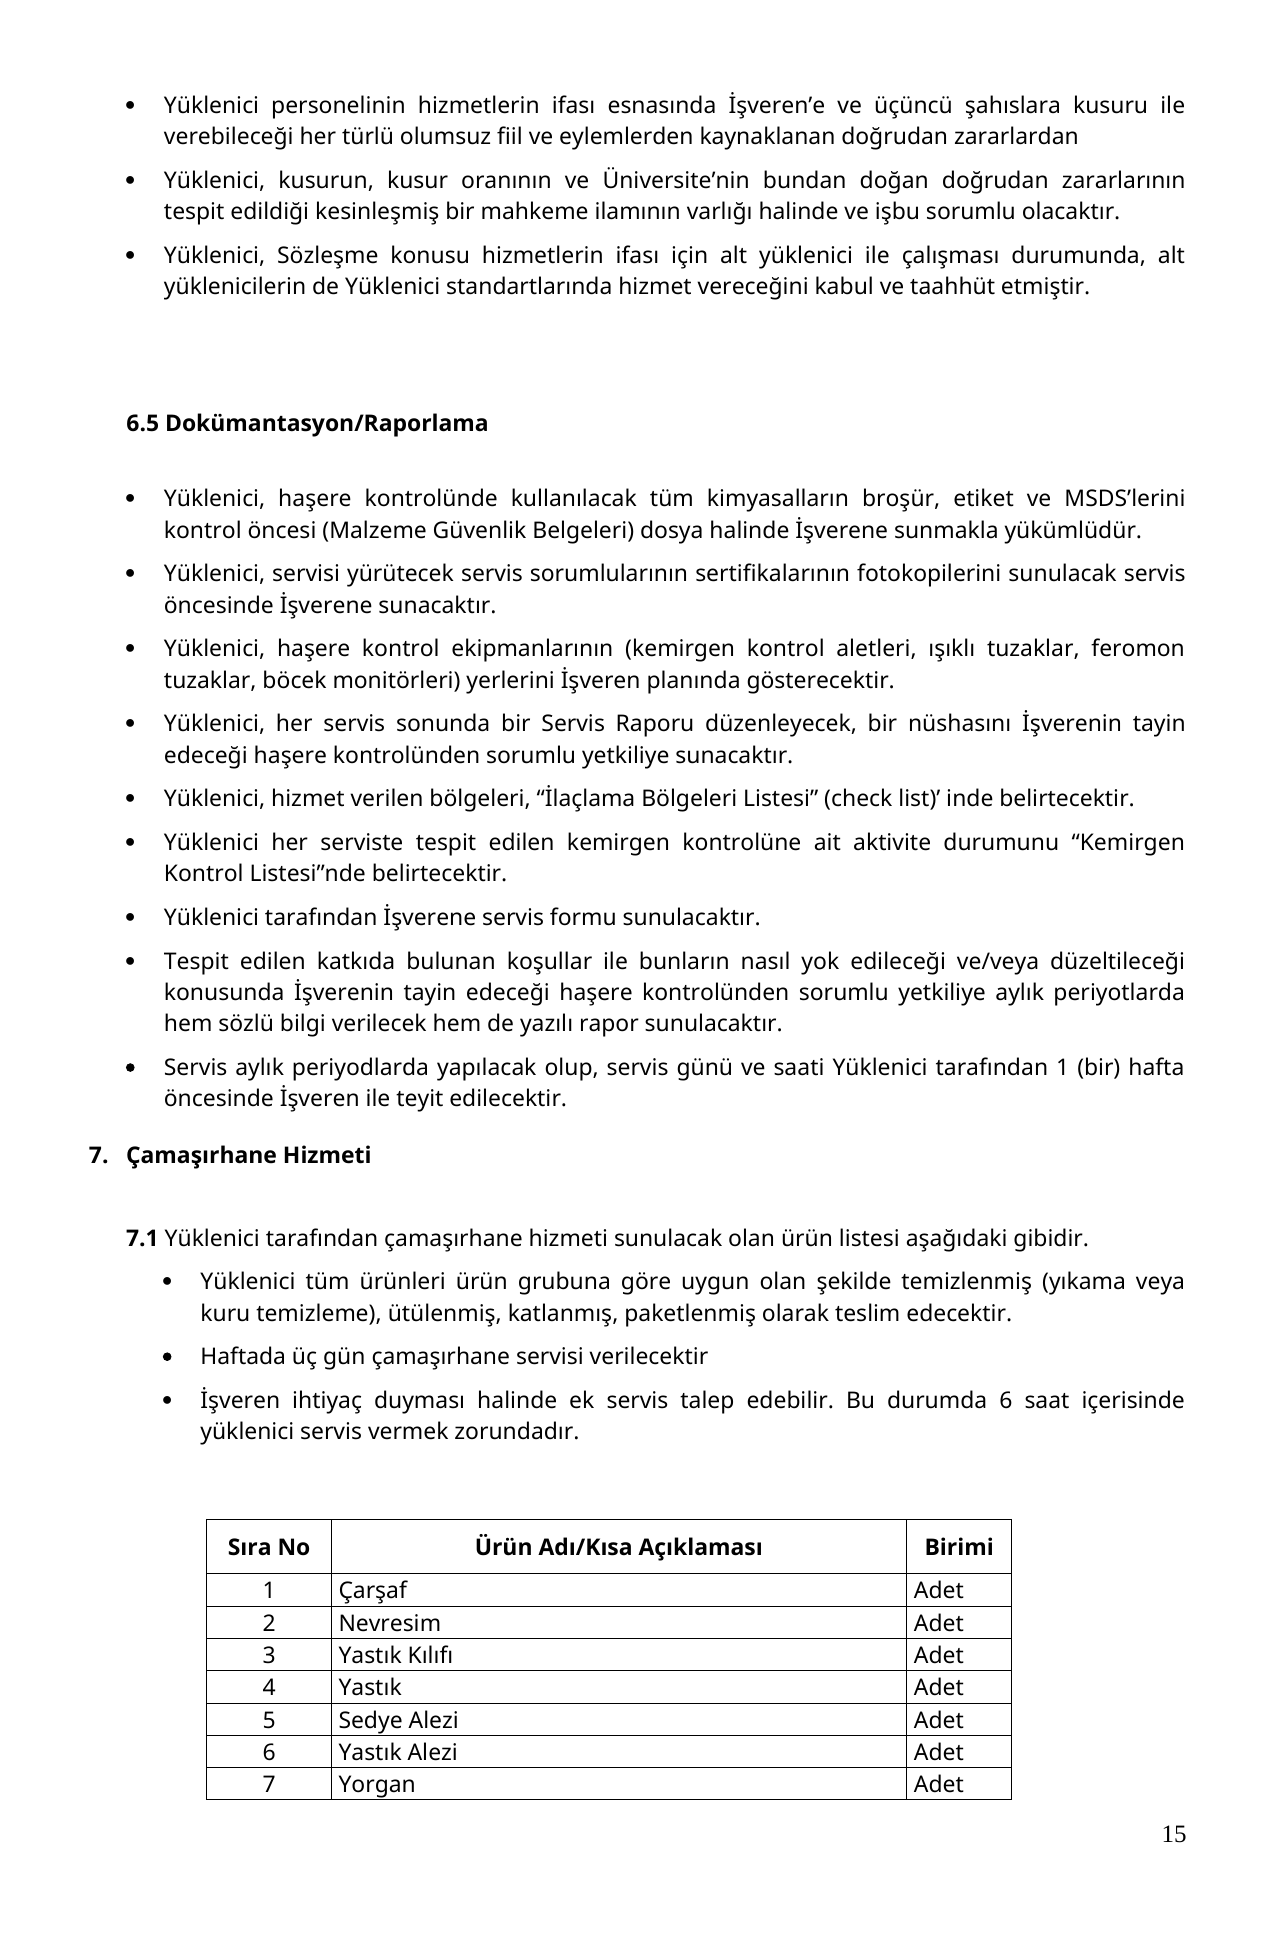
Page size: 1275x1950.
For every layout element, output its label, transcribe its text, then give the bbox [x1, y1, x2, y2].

subtitle Çamaşırhane Hizmeti [89, 1139, 1186, 1170]
table_cell Yastık Kılıfı [332, 1639, 906, 1670]
table_cell Sedye Alezi [332, 1704, 906, 1735]
table_cell Adet [907, 1574, 1011, 1606]
table_cell 4 [207, 1671, 331, 1702]
table_cell Adet [907, 1768, 1011, 1799]
table_cell 6 [207, 1736, 331, 1767]
list Yüklenici, kusurun, kusur oranının ve Üniversite’nin bundan doğan doğrudan zararlarının tespit edildiği kesinleşmiş bir mahkeme ilamının varlığı halinde ve işbu sorumlu olacaktır. [126, 164, 1186, 226]
list Yüklenici, hizmet verilen bölgeleri, “İlaçlama Bölgeleri Listesi” (check list)’ inde belirtecektir. [126, 782, 1186, 814]
text 7.1 Yüklenici tarafından çamaşırhane hizmeti sunulacak olan ürün listesi aşağıdaki gibidir. [126, 1221, 1186, 1253]
table_header Ürün Adı/Kısa Açıklaması [332, 1520, 906, 1573]
list Yüklenici tarafından İşverene servis formu sunulacaktır. [126, 901, 1186, 932]
list Yüklenici personelinin hizmetlerin ifası esnasında İşveren’e ve üçüncü şahıslara kusuru ile verebileceği her türlü olumsuz fiil ve eylemlerden kaynaklanan doğrudan zararlardan [126, 89, 1186, 151]
table_cell 5 [207, 1704, 331, 1735]
list Yüklenici, her servis sonunda bir Servis Raporu düzenleyecek, bir nüshasını İşverenin tayin edeceği haşere kontrolünden sorumlu yetkiliye sunacaktır. [126, 707, 1186, 770]
table_cell Nevresim [332, 1607, 906, 1638]
table_cell Yastık Alezi [332, 1736, 906, 1767]
list Yüklenici, Sözleşme konusu hizmetlerin ifası için alt yüklenici ile çalışması durumunda, alt yüklenicilerin de Yüklenici standartlarında hizmet vereceğini kabul ve taahhüt etmiştir. [126, 239, 1186, 301]
list Tespit edilen katkıda bulunan koşullar ile bunların nasıl yok edileceği ve/veya düzeltileceği konusunda İşverenin tayin edeceği haşere kontrolünden sorumlu yetkiliye aylık periyotlarda hem sözlü bilgi verilecek hem de yazılı rapor sunulacaktır. [126, 945, 1186, 1039]
table_header Birimi [907, 1520, 1011, 1573]
table_cell Adet [907, 1704, 1011, 1735]
text 6.5 Dokümantasyon/Raporlama [89, 407, 1186, 439]
table_cell Adet [907, 1736, 1011, 1767]
table_cell Adet [907, 1671, 1011, 1702]
list Yüklenici, haşere kontrol ekipmanlarının (kemirgen kontrol aletleri, ışıklı tuzaklar, feromon tuzaklar, böcek monitörleri) yerlerini İşveren planında gösterecektir. [126, 632, 1186, 695]
list İşveren ihtiyaç duyması halinde ek servis talep edebilir. Bu durumda 6 saat içerisinde yüklenici servis vermek zorundadır. [163, 1384, 1186, 1446]
table_cell 2 [207, 1607, 331, 1638]
table_cell Çarşaf [332, 1574, 906, 1606]
table_cell Adet [907, 1639, 1011, 1670]
list Yüklenici tüm ürünleri ürün grubuna göre uygun olan şekilde temizlenmiş (yıkama veya kuru temizleme), ütülenmiş, katlanmış, paketlenmiş olarak teslim edecektir. [163, 1265, 1186, 1328]
table_cell 7 [207, 1768, 331, 1799]
table_cell 3 [207, 1639, 331, 1670]
table_header Sıra No [207, 1520, 331, 1573]
list Yüklenici, haşere kontrolünde kullanılacak tüm kimyasalların broşür, etiket ve MSDS’lerini kontrol öncesi (Malzeme Güvenlik Belgeleri) dosya halinde İşverene sunmakla yükümlüdür. [126, 482, 1186, 545]
table_cell Adet [907, 1607, 1011, 1638]
table_cell 1 [207, 1574, 331, 1606]
list Servis aylık periyodlarda yapılacak olup, servis günü ve saati Yüklenici tarafından 1 (bir) hafta öncesinde İşveren ile teyit edilecektir. [126, 1051, 1186, 1114]
list Yüklenici her serviste tespit edilen kemirgen kontrolüne ait aktivite durumunu “Kemirgen Kontrol Listesi”nde belirtecektir. [126, 826, 1186, 889]
table_cell Yorgan [332, 1768, 906, 1799]
table_cell Yastık [332, 1671, 906, 1702]
list Haftada üç gün çamaşırhane servisi verilecektir [163, 1340, 1186, 1371]
list Yüklenici, servisi yürütecek servis sorumlularının sertifikalarının fotokopilerini sunulacak servis öncesinde İşverene sunacaktır. [126, 557, 1186, 620]
